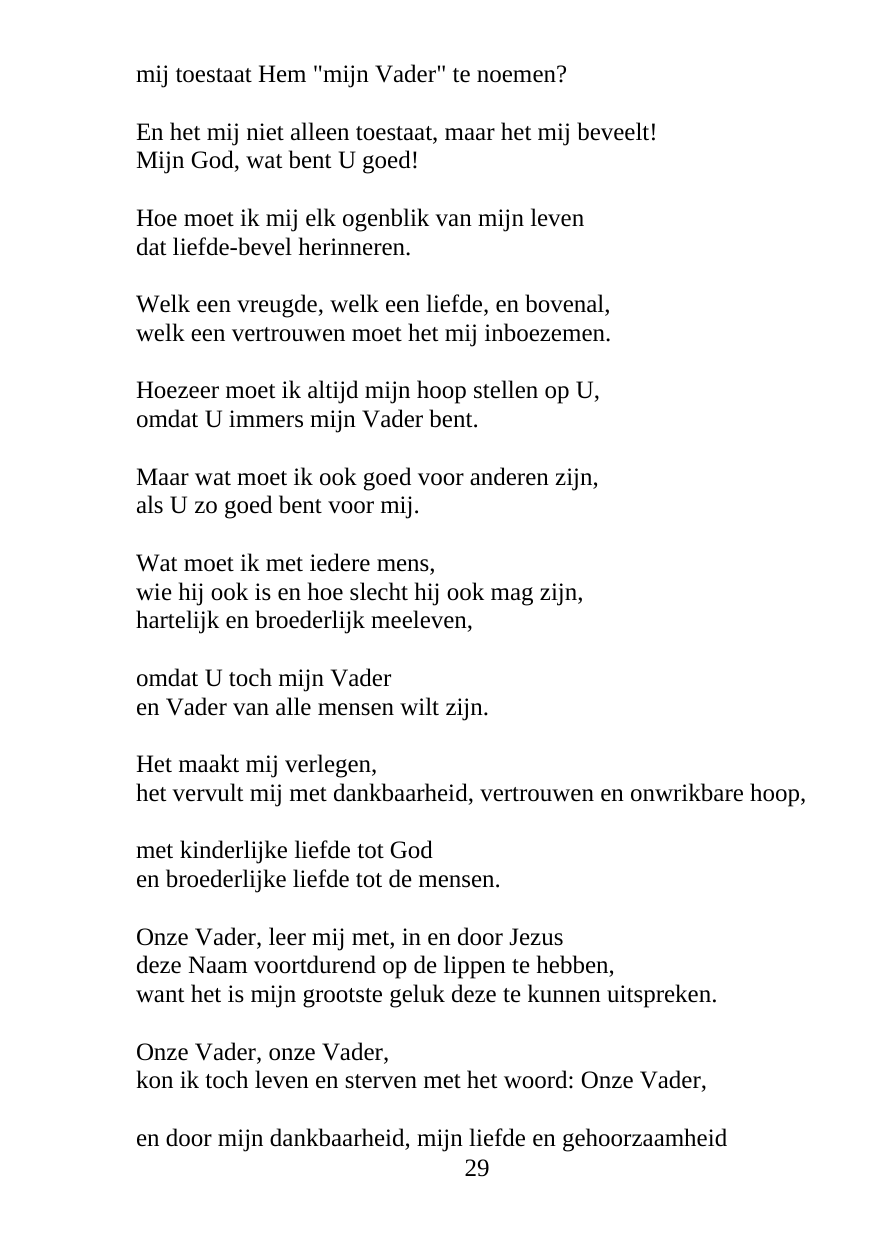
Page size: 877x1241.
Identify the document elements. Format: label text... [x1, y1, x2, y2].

text het vervult mij met dankbaarheid, vertrouwen en onwrikbare hoop, [136, 778, 818, 807]
text Hoezeer moet ik altijd mijn hoop stellen op U, [136, 375, 818, 404]
text Welk een vreugde, welk een liefde, en bovenal, [136, 289, 818, 318]
text en door mijn dankbaarheid, mijn liefde en gehoorzaamheid [136, 1123, 818, 1152]
text Hoe moet ik mij elk ogenblik van mijn leven [136, 203, 818, 232]
text Onze Vader, leer mij met, in en door Jezus [136, 893, 818, 950]
text omdat U toch mijn Vader [136, 663, 818, 692]
text omdat U immers mijn Vader bent. [136, 404, 818, 433]
text welk een vertrouwen moet het mij inboezemen. [136, 318, 818, 347]
text deze Naam voortdurend op de lippen te hebben, [136, 950, 818, 979]
text En het mij niet alleen toestaat, maar het mij beveelt! [136, 117, 818, 145]
text mij toestaat Hem "mijn Vader" te noemen? [136, 59, 818, 88]
text Wat moet ik met iedere mens, [136, 548, 818, 577]
text en Vader van alle mensen wilt zijn. [136, 692, 818, 720]
text Onze Vader, onze Vader, [136, 1037, 818, 1065]
text want het is mijn grootste geluk deze te kunnen uitspreken. [136, 979, 818, 1008]
text dat liefde-bevel herinneren. [136, 232, 818, 260]
text als U zo goed bent voor mij. [136, 490, 818, 519]
text Mijn God, wat bent U goed! [136, 145, 818, 174]
text en broederlijke liefde tot de mensen. [136, 864, 818, 893]
text kon ik toch leven en sterven met het woord Onze Vader, [136, 1065, 818, 1094]
text met kinderlijke liefde tot God [136, 835, 818, 864]
text hartelijk en broederlijk meeleven, [136, 605, 818, 634]
text Het maakt mij verlegen, [136, 749, 818, 778]
text Maar wat moet ik ook goed voor anderen zijn, [136, 462, 818, 490]
text wie hij ook is en hoe slecht hij ook mag zijn, [136, 577, 818, 605]
